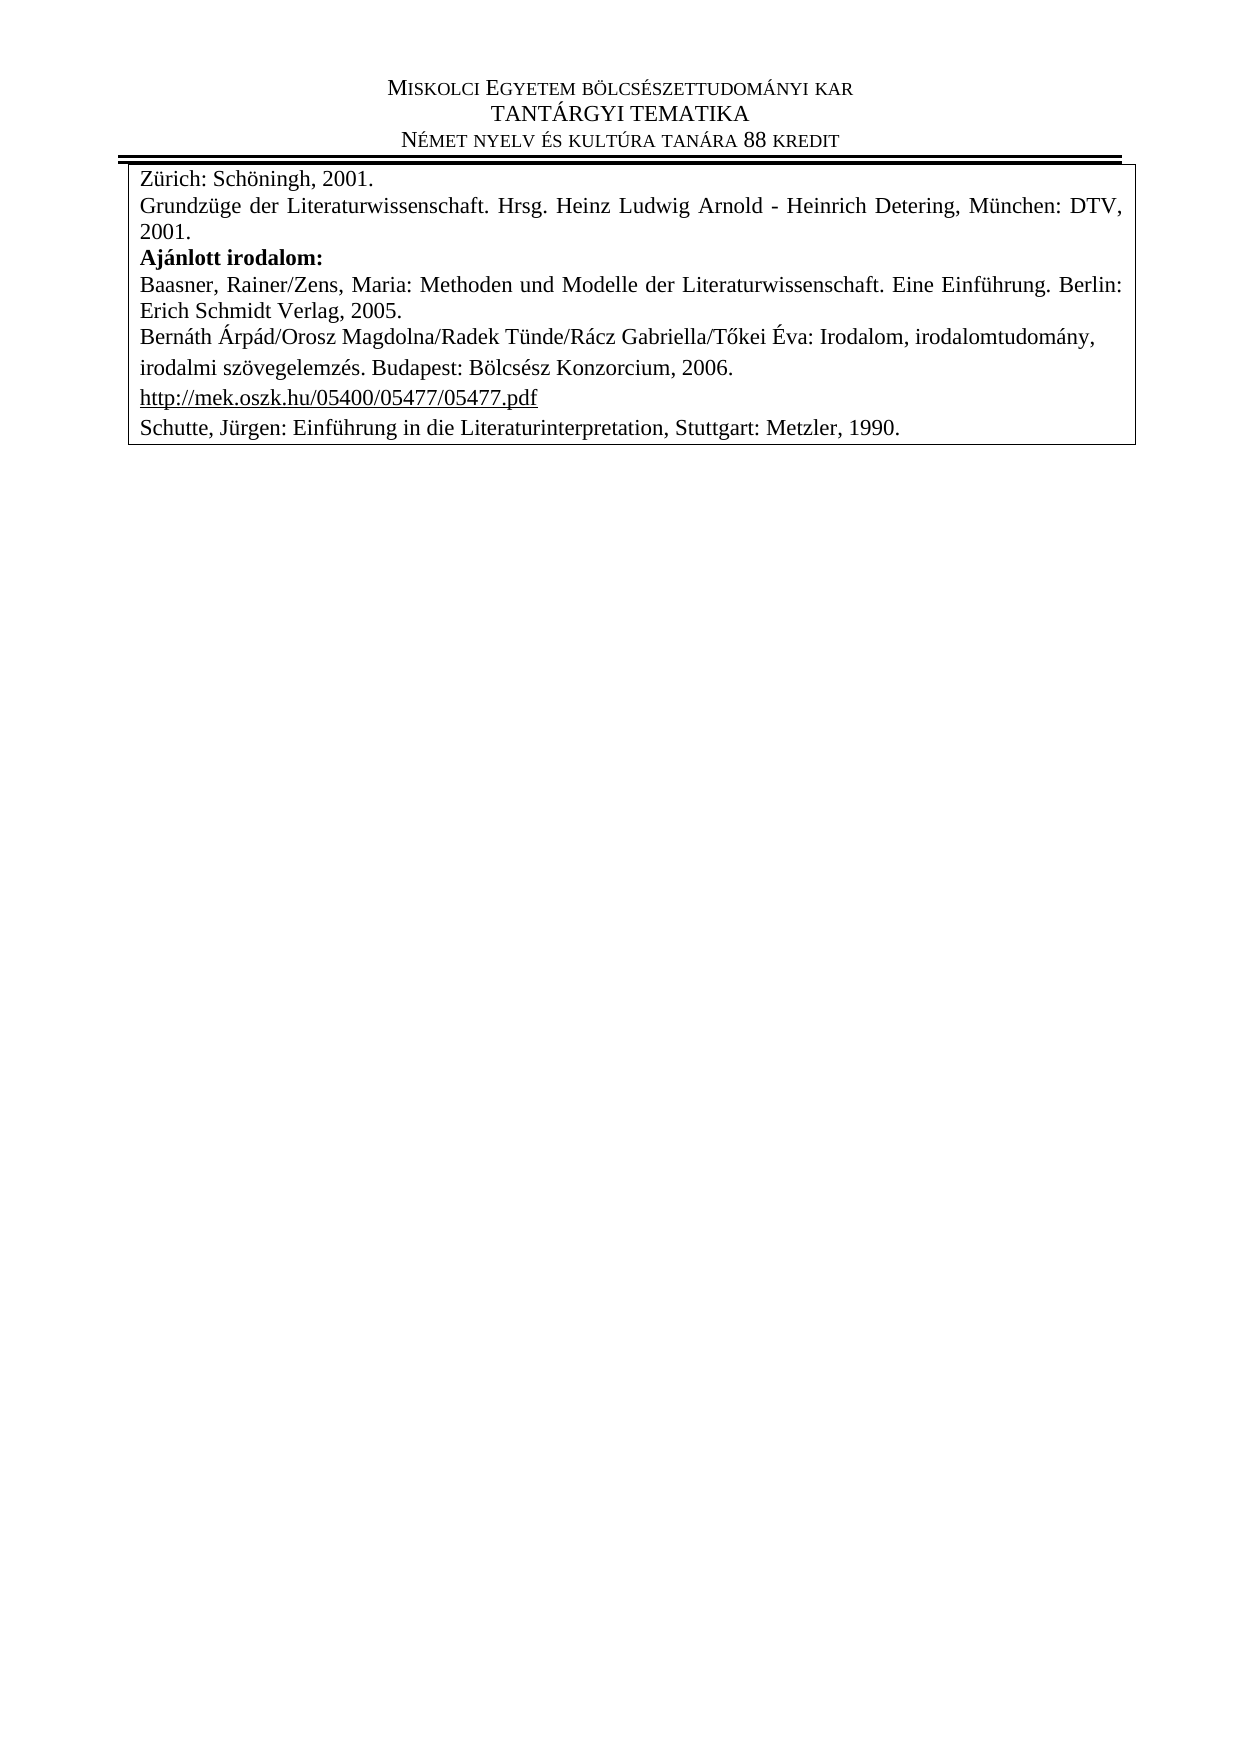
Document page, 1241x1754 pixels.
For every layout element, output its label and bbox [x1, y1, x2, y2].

table_cell [129, 165, 1135, 444]
